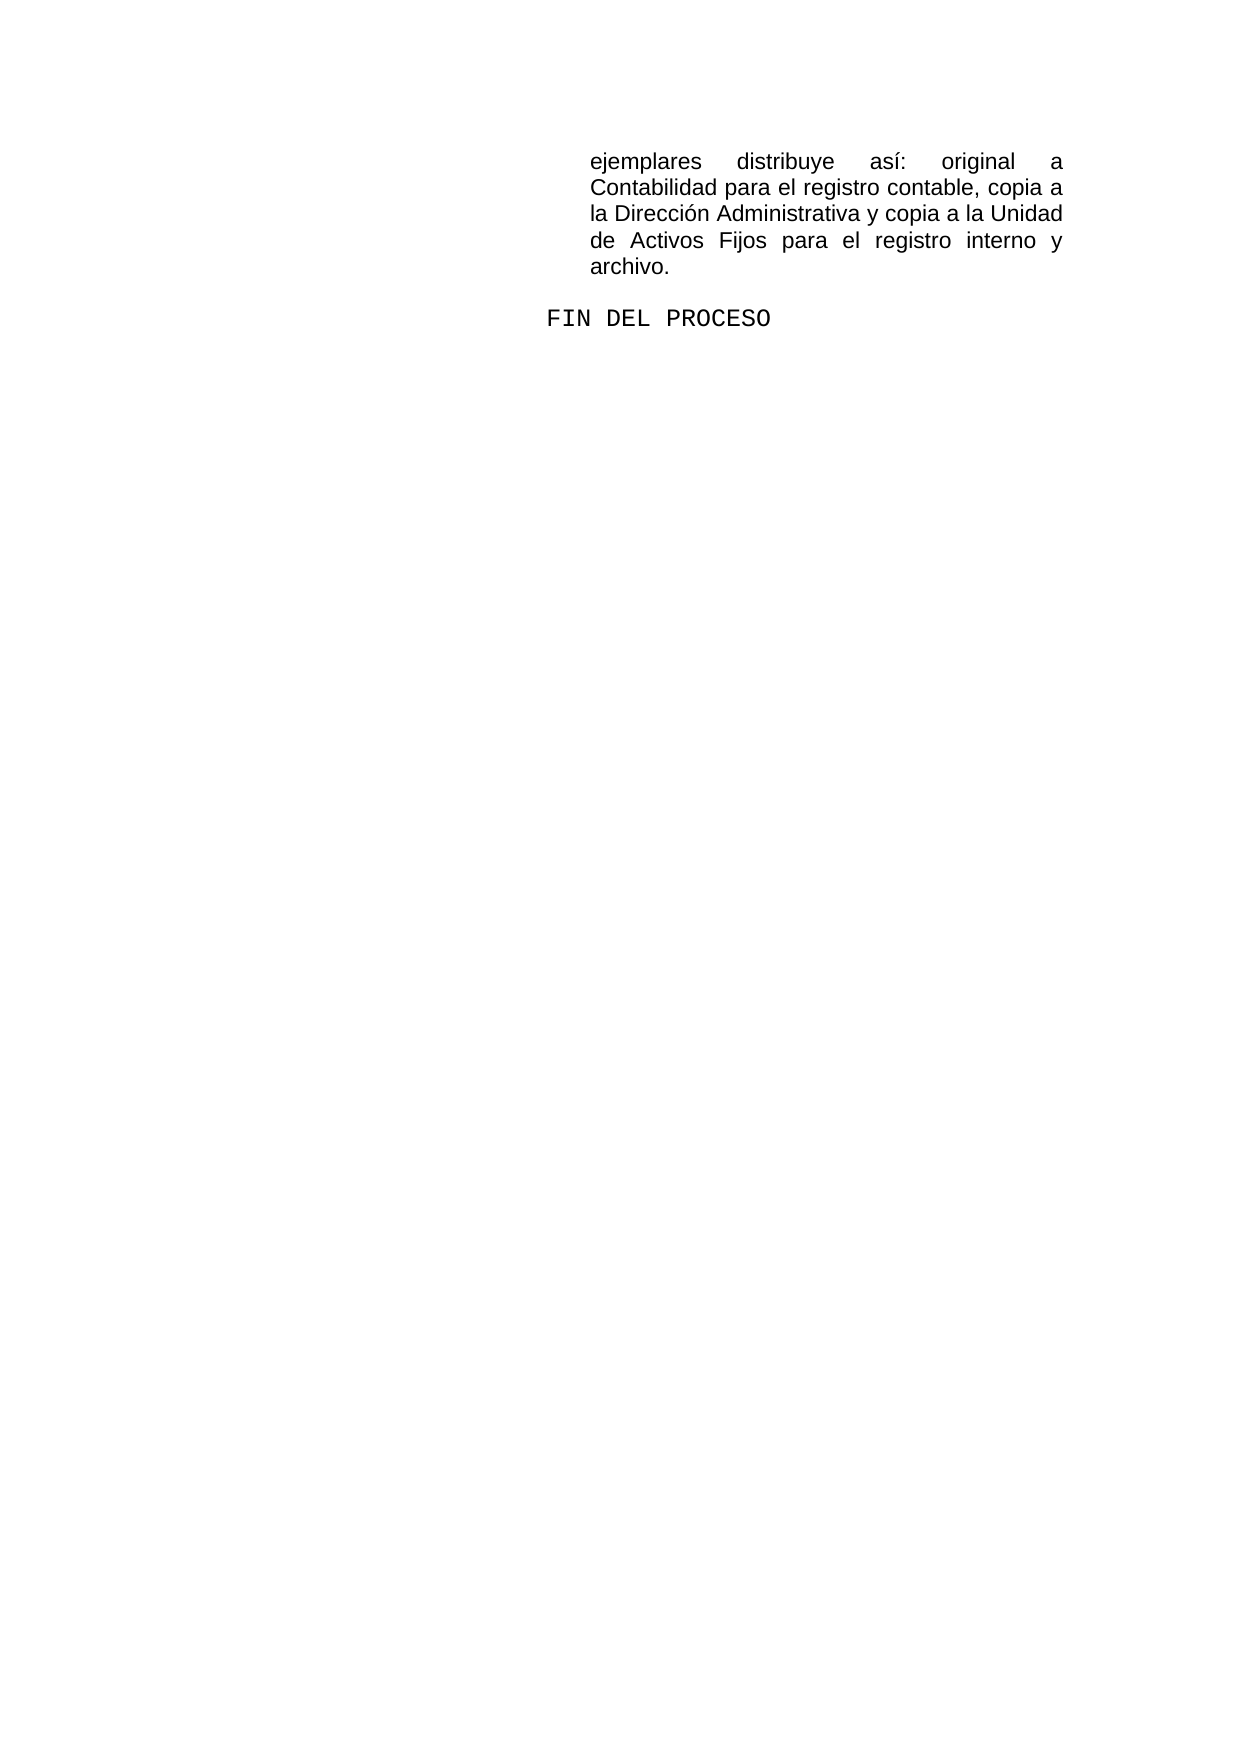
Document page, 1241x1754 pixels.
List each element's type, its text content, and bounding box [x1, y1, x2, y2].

text FIN DEL PROCESO [177, 306, 1063, 334]
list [552, 148, 1063, 279]
